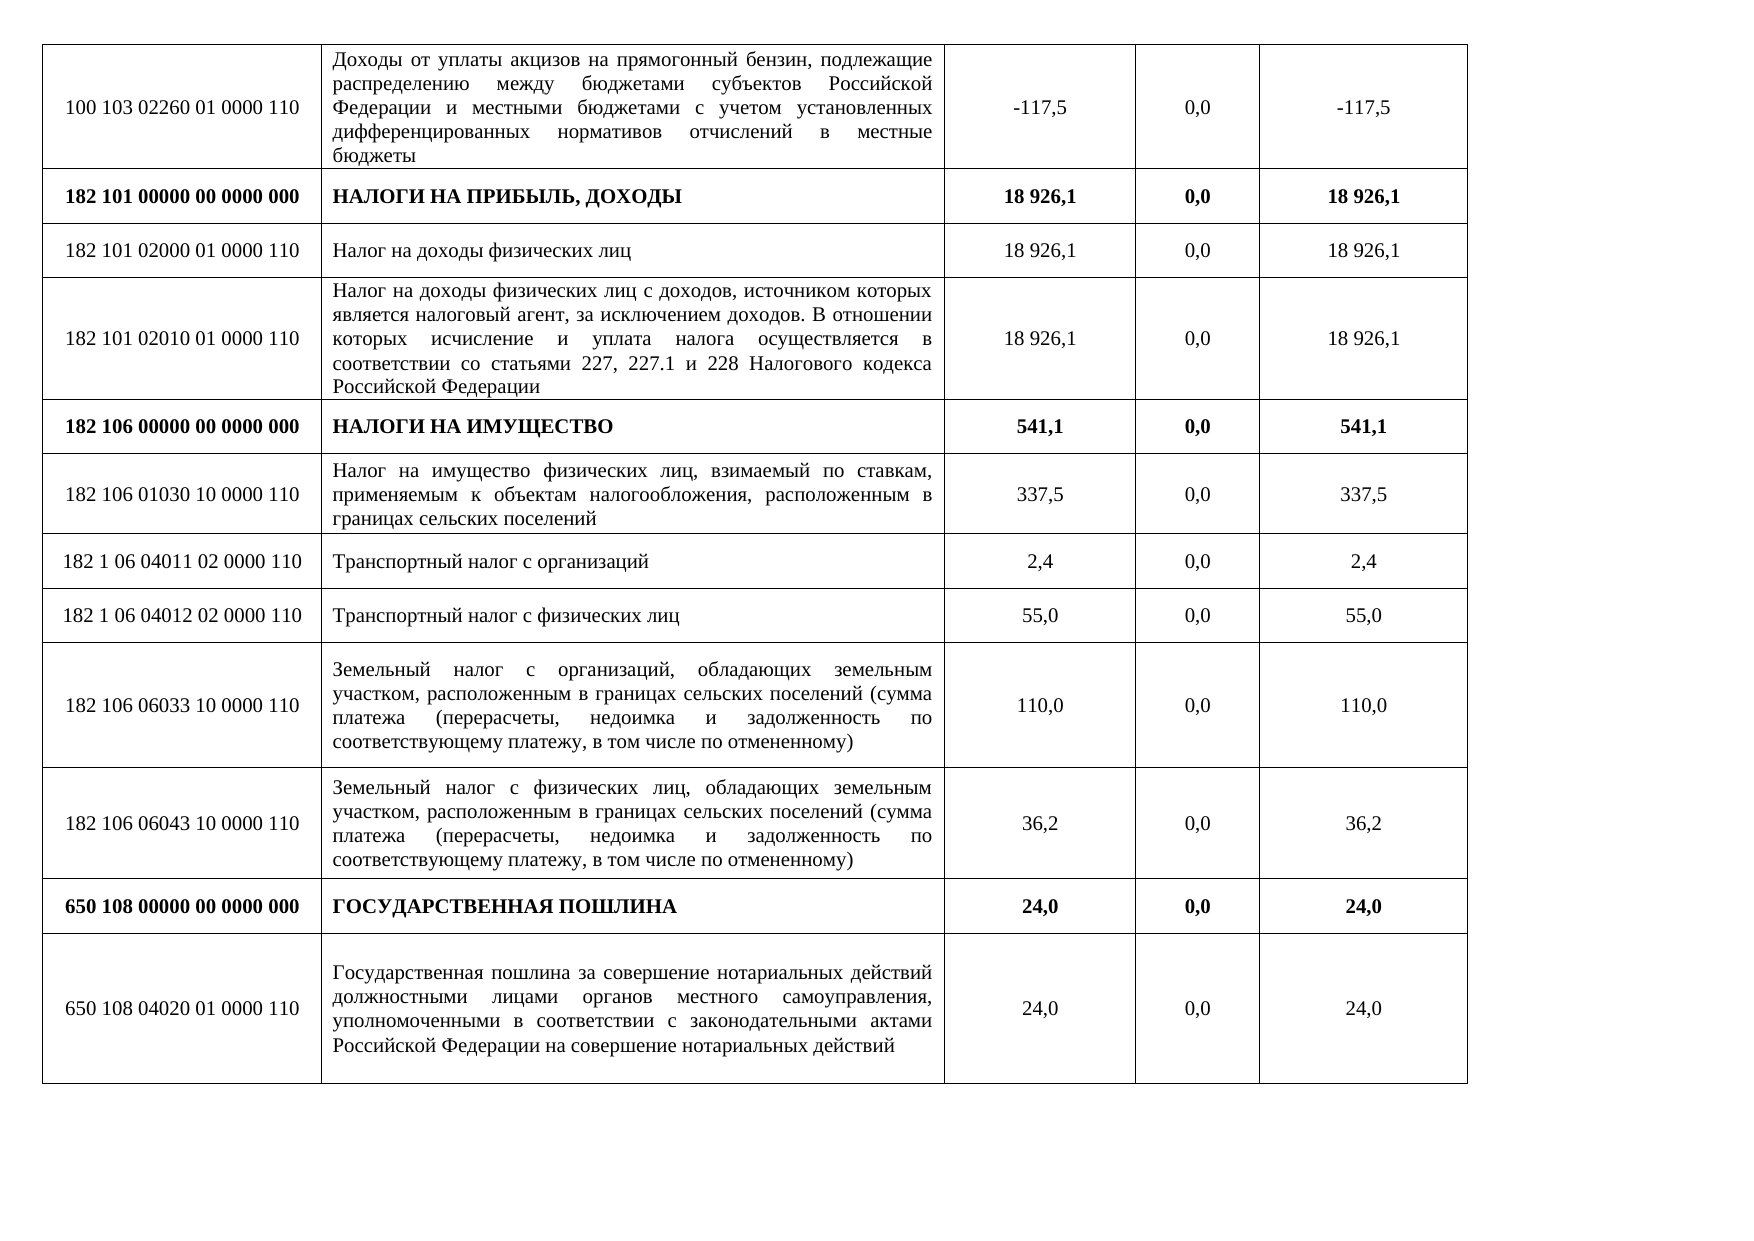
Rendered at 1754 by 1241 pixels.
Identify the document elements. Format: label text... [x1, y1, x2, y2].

table_cell 18 926,1 [1260, 169, 1467, 222]
table_cell 0,0 [1136, 169, 1259, 222]
table_cell Земельный налог с физических лиц, обладающих земельным участком, расположенным в границах сельских поселений (сумма платежа (перерасчеты, недоимка и задолженность по соответствующему платежу, в том числе по отмененному) [322, 768, 944, 878]
table_cell 18 926,1 [1260, 278, 1467, 398]
table_cell 337,5 [1260, 454, 1467, 533]
table_cell Доходы от уплаты акцизов на прямогонный бензин, подлежащие распределению между бюджетами субъектов Российской Федерации и местными бюджетами с учетом установленных дифференцированных нормативов отчислений в местные бюджеты [322, 45, 944, 168]
table_cell 2,4 [1260, 534, 1467, 588]
table_cell 24,0 [945, 934, 1135, 1083]
table_cell 541,1 [945, 400, 1135, 453]
table_cell 55,0 [945, 589, 1135, 642]
table_cell 18 926,1 [1260, 224, 1467, 277]
table_cell -117,5 [945, 45, 1135, 168]
table_cell 100 103 02260 01 0000 110 [43, 45, 321, 168]
table_cell 36,2 [1260, 768, 1467, 878]
table_cell 18 926,1 [945, 169, 1135, 222]
table_cell 0,0 [1136, 400, 1259, 453]
table_cell Транспортный налог с физических лиц [322, 589, 944, 642]
table_cell 182 101 02010 01 0000 110 [43, 278, 321, 398]
table_cell ГОСУДАРСТВЕННАЯ ПОШЛИНА [322, 879, 944, 933]
table_cell 0,0 [1136, 768, 1259, 878]
table_cell 0,0 [1136, 879, 1259, 933]
table_cell 182 106 06043 10 0000 110 [43, 768, 321, 878]
table_cell 0,0 [1136, 934, 1259, 1083]
table_cell 0,0 [1136, 45, 1259, 168]
table_cell Налог на доходы физических лиц с доходов, источником которых является налоговый агент, за исключением доходов. В отношении которых исчисление и уплата налога осуществляется в соответствии со статьями 227, 227.1 и 228 Налогового кодекса Российской Федерации [322, 278, 944, 398]
table_cell Государственная пошлина за совершение нотариальных действий должностными лицами органов местного самоуправления, уполномоченными в соответствии с законодательными актами Российской Федерации на совершение нотариальных действий [322, 934, 944, 1083]
table_cell 0,0 [1136, 589, 1259, 642]
table_cell 24,0 [1260, 879, 1467, 933]
table_cell 55,0 [1260, 589, 1467, 642]
table_cell НАЛОГИ НА ПРИБЫЛЬ, ДОХОДЫ [322, 169, 944, 222]
table_cell 36,2 [945, 768, 1135, 878]
table_cell 110,0 [945, 643, 1135, 767]
table_cell 18 926,1 [945, 278, 1135, 398]
table_cell Транспортный налог с организаций [322, 534, 944, 588]
table_cell 2,4 [945, 534, 1135, 588]
table_cell 18 926,1 [945, 224, 1135, 277]
table_cell 0,0 [1136, 278, 1259, 398]
table_cell 182 101 00000 00 0000 000 [43, 169, 321, 222]
table_cell 24,0 [945, 879, 1135, 933]
table_cell 650 108 00000 00 0000 000 [43, 879, 321, 933]
table_cell Налог на имущество физических лиц, взимаемый по ставкам, применяемым к объектам налогообложения, расположенным в границах сельских поселений [322, 454, 944, 533]
table_cell 110,0 [1260, 643, 1467, 767]
table_cell 0,0 [1136, 534, 1259, 588]
table_cell 182 106 06033 10 0000 110 [43, 643, 321, 767]
table_cell 182 106 00000 00 0000 000 [43, 400, 321, 453]
table_cell 337,5 [945, 454, 1135, 533]
table_cell 182 106 01030 10 0000 110 [43, 454, 321, 533]
table_cell 24,0 [1260, 934, 1467, 1083]
table_cell 182 1 06 04011 02 0000 110 [43, 534, 321, 588]
table_cell 182 1 06 04012 02 0000 110 [43, 589, 321, 642]
table_cell 0,0 [1136, 643, 1259, 767]
table_cell НАЛОГИ НА ИМУЩЕСТВО [322, 400, 944, 453]
table_cell -117,5 [1260, 45, 1467, 168]
table_cell 541,1 [1260, 400, 1467, 453]
table_cell Земельный налог с организаций, обладающих земельным участком, расположенным в границах сельских поселений (сумма платежа (перерасчеты, недоимка и задолженность по соответствующему платежу, в том числе по отмененному) [322, 643, 944, 767]
table_cell 0,0 [1136, 224, 1259, 277]
table_cell 0,0 [1136, 454, 1259, 533]
table_cell 650 108 04020 01 0000 110 [43, 934, 321, 1083]
table_cell Налог на доходы физических лиц [322, 224, 944, 277]
table_cell 182 101 02000 01 0000 110 [43, 224, 321, 277]
